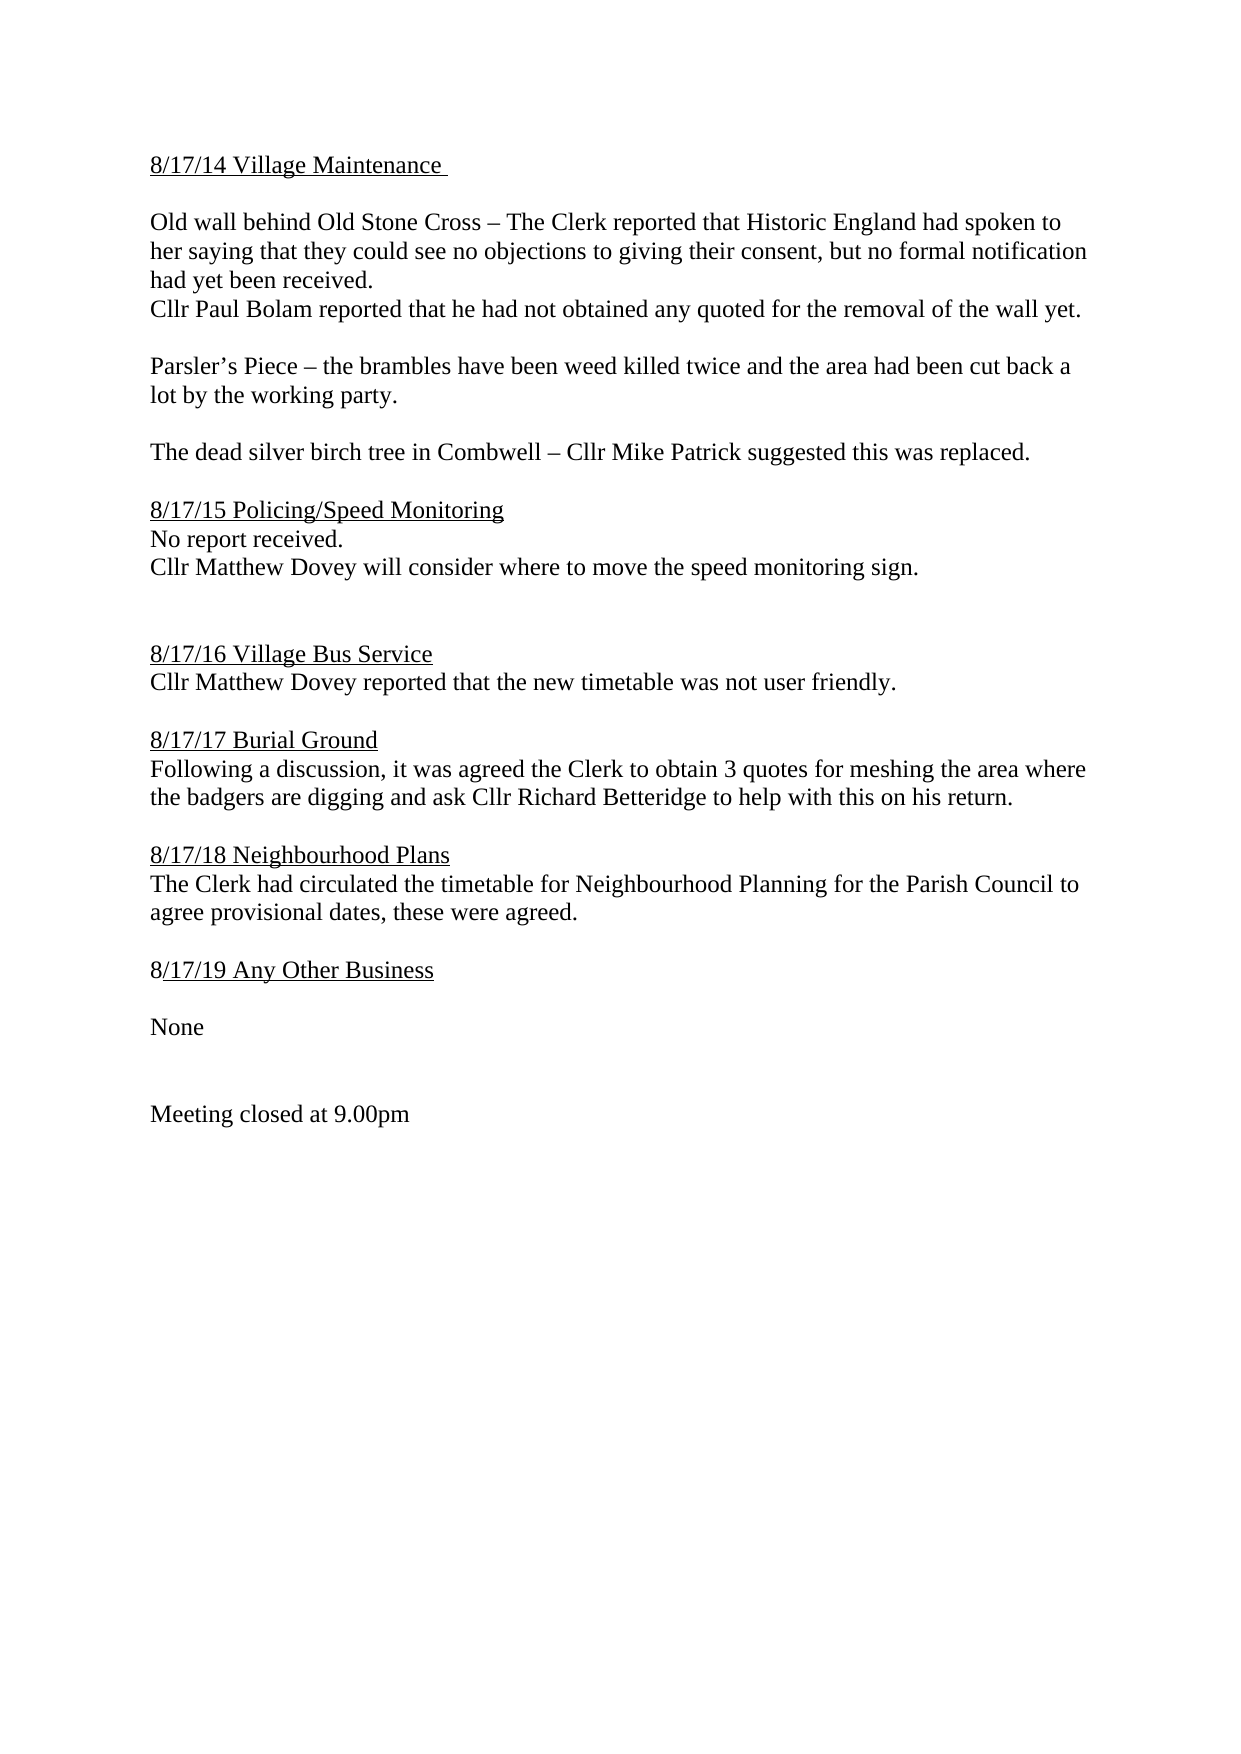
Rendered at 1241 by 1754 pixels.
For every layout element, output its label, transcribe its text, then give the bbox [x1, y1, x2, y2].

text 8/17/17 Burial Ground [150, 725, 1090, 754]
text Cllr Paul Bolam reported that he had not obtained any quoted for the removal of the wall yet. [150, 294, 1090, 322]
text Parsler’s Piece – the brambles have been weed killed twice and the area had been cut back a lot by the working party. [150, 351, 1090, 409]
text 8/17/18 Neighbourhood Plans [150, 840, 1090, 869]
text The dead silver birch tree in Combwell – Cllr Mike Patrick suggested this was replaced. [150, 437, 1090, 466]
text No report received. [150, 524, 1090, 552]
text Old wall behind Old Stone Cross – The Clerk reported that Historic England had spoken to her saying that they could see no objections to giving their consent, but no formal notification had yet been received. [150, 207, 1090, 294]
text 8/17/19 Any Other Business [150, 955, 1090, 984]
text 8/17/15 Policing/Speed Monitoring [150, 495, 1090, 524]
text Cllr Matthew Dovey reported that the new timetable was not user friendly. [150, 667, 1090, 696]
text The Clerk had circulated the timetable for Neighbourhood Planning for the Parish Council to agree provisional dates, these were agreed. [150, 869, 1090, 926]
text Following a discussion, it was agreed the Clerk to obtain 3 quotes for meshing the area where the badgers are digging and ask Cllr Richard Betteridge to help with this on his return. [150, 754, 1090, 811]
text 8/17/14 Village Maintenance [150, 150, 1090, 179]
text Meeting closed at 9.00pm [150, 1099, 1090, 1127]
text Cllr Matthew Dovey will consider where to move the speed monitoring sign. [150, 552, 1090, 581]
text None [150, 1012, 1090, 1041]
text 8/17/16 Village Bus Service [150, 639, 1090, 667]
